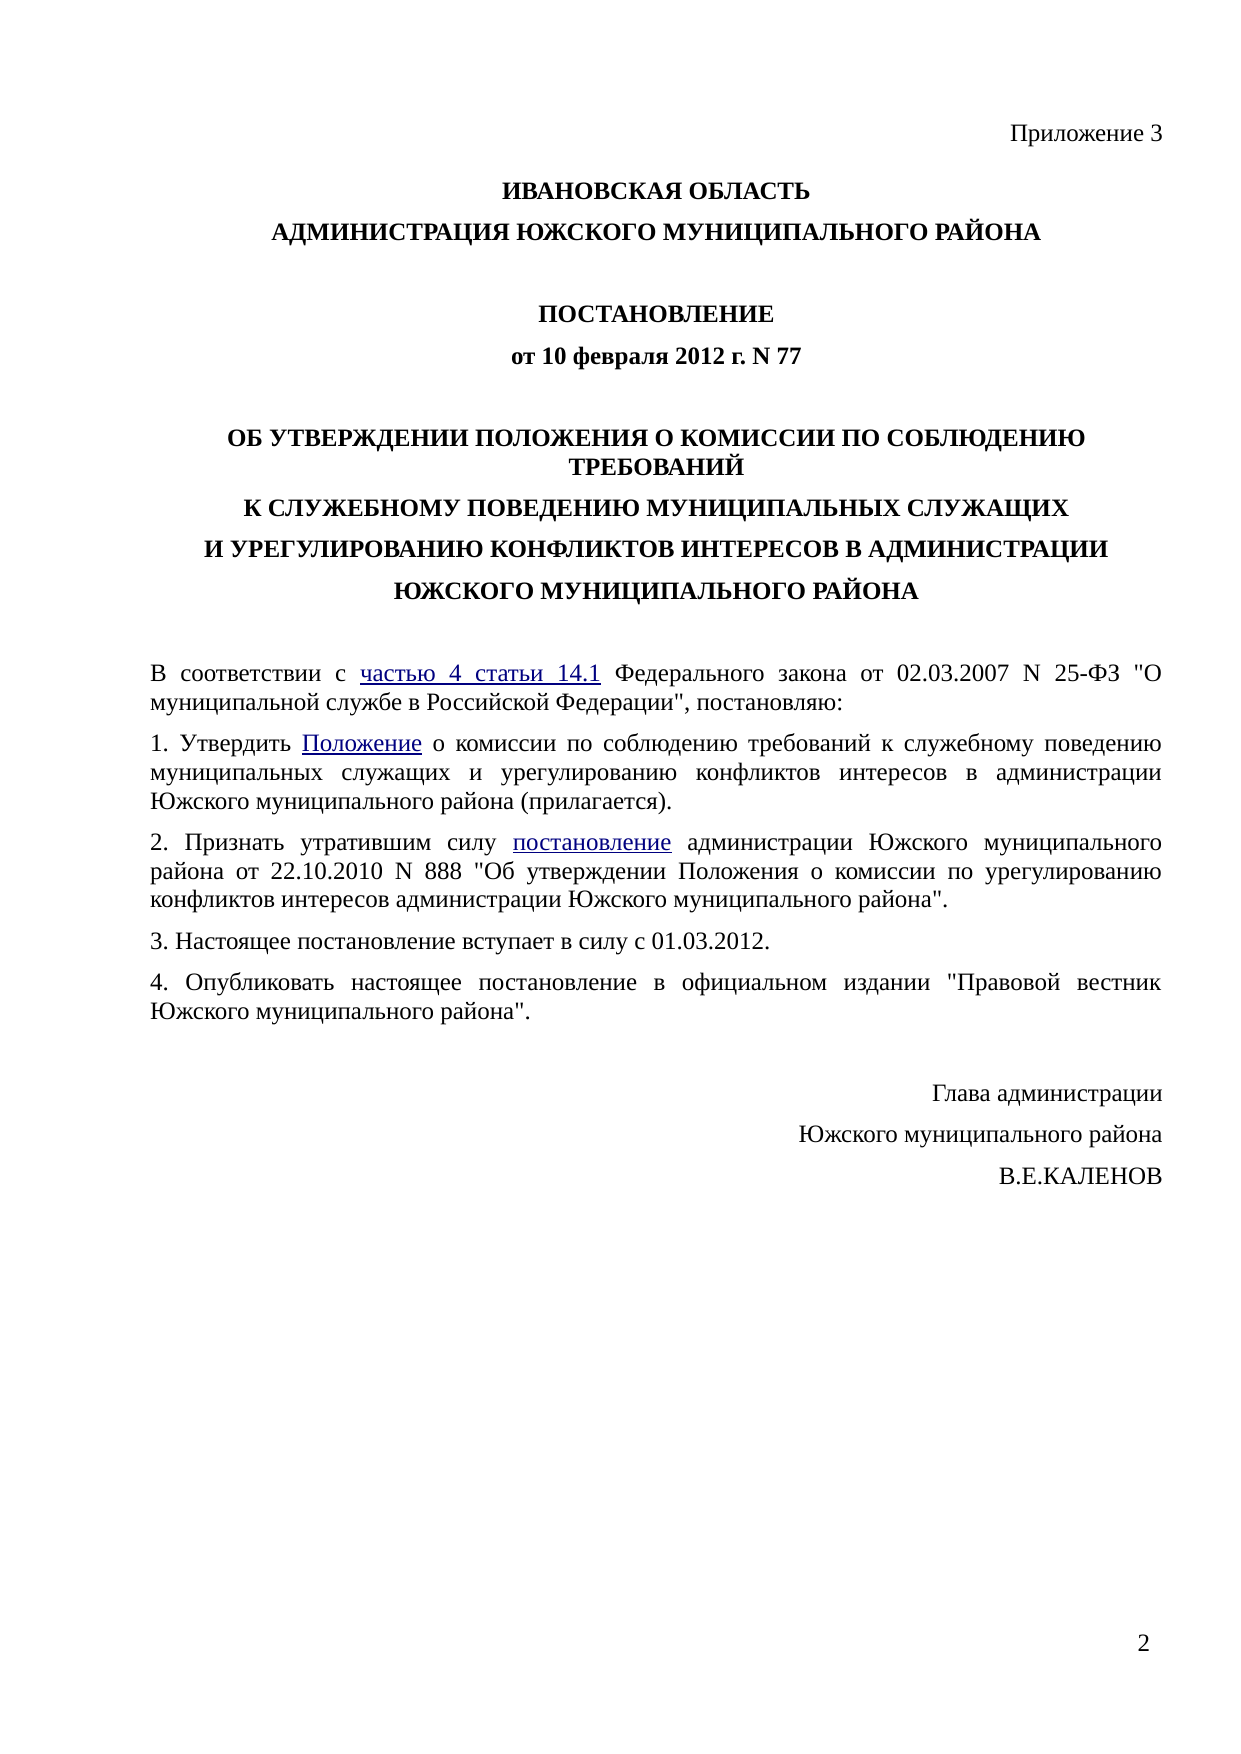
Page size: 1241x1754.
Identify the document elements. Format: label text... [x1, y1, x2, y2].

text от 10 февраля 2012 г. N 77 [150, 341, 1162, 369]
text К СЛУЖЕБНОМУ ПОВЕДЕНИЮ МУНИЦИПАЛЬНЫХ СЛУЖАЩИХ [150, 493, 1162, 522]
text Глава администрации [150, 1078, 1162, 1107]
text 4. Опубликовать настоящее постановление в официальном издании "Правовой вестник Южского муниципального района". [150, 967, 1162, 1024]
text 1. Утвердить Положение о комиссии по соблюдению требований к служебному поведению муниципальных служащих и урегулированию конфликтов интересов в администрации Южского муниципального района (прилагается). [150, 728, 1162, 814]
text ЮЖСКОГО МУНИЦИПАЛЬНОГО РАЙОНА [150, 576, 1162, 604]
text Южского муниципального района [150, 1119, 1162, 1148]
text ОБ УТВЕРЖДЕНИИ ПОЛОЖЕНИЯ О КОМИССИИ ПО СОБЛЮДЕНИЮ ТРЕБОВАНИЙ [150, 423, 1162, 481]
text ПОСТАНОВЛЕНИЕ [150, 299, 1162, 328]
text И УРЕГУЛИРОВАНИЮ КОНФЛИКТОВ ИНТЕРЕСОВ В АДМИНИСТРАЦИИ [150, 534, 1162, 563]
text АДМИНИСТРАЦИЯ ЮЖСКОГО МУНИЦИПАЛЬНОГО РАЙОНА [150, 217, 1162, 246]
text В.Е.КАЛЕНОВ [150, 1161, 1162, 1189]
text ИВАНОВСКАЯ ОБЛАСТЬ [150, 176, 1162, 204]
text Приложение 3 [666, 118, 1162, 147]
text 2. Признать утратившим силу постановление администрации Южского муниципального района от 22.10.2010 N 888 "Об утверждении Положения о комиссии по урегулированию конфликтов интересов администрации Южского муниципального района". [150, 827, 1162, 913]
text 3. Настоящее постановление вступает в силу с 01.03.2012. [150, 926, 1162, 954]
text В соответствии с частью 4 статьи 14.1 Федерального закона от 02.03.2007 N 25-ФЗ "О муниципальной службе в Российской Федерации", постановляю: [150, 658, 1162, 716]
